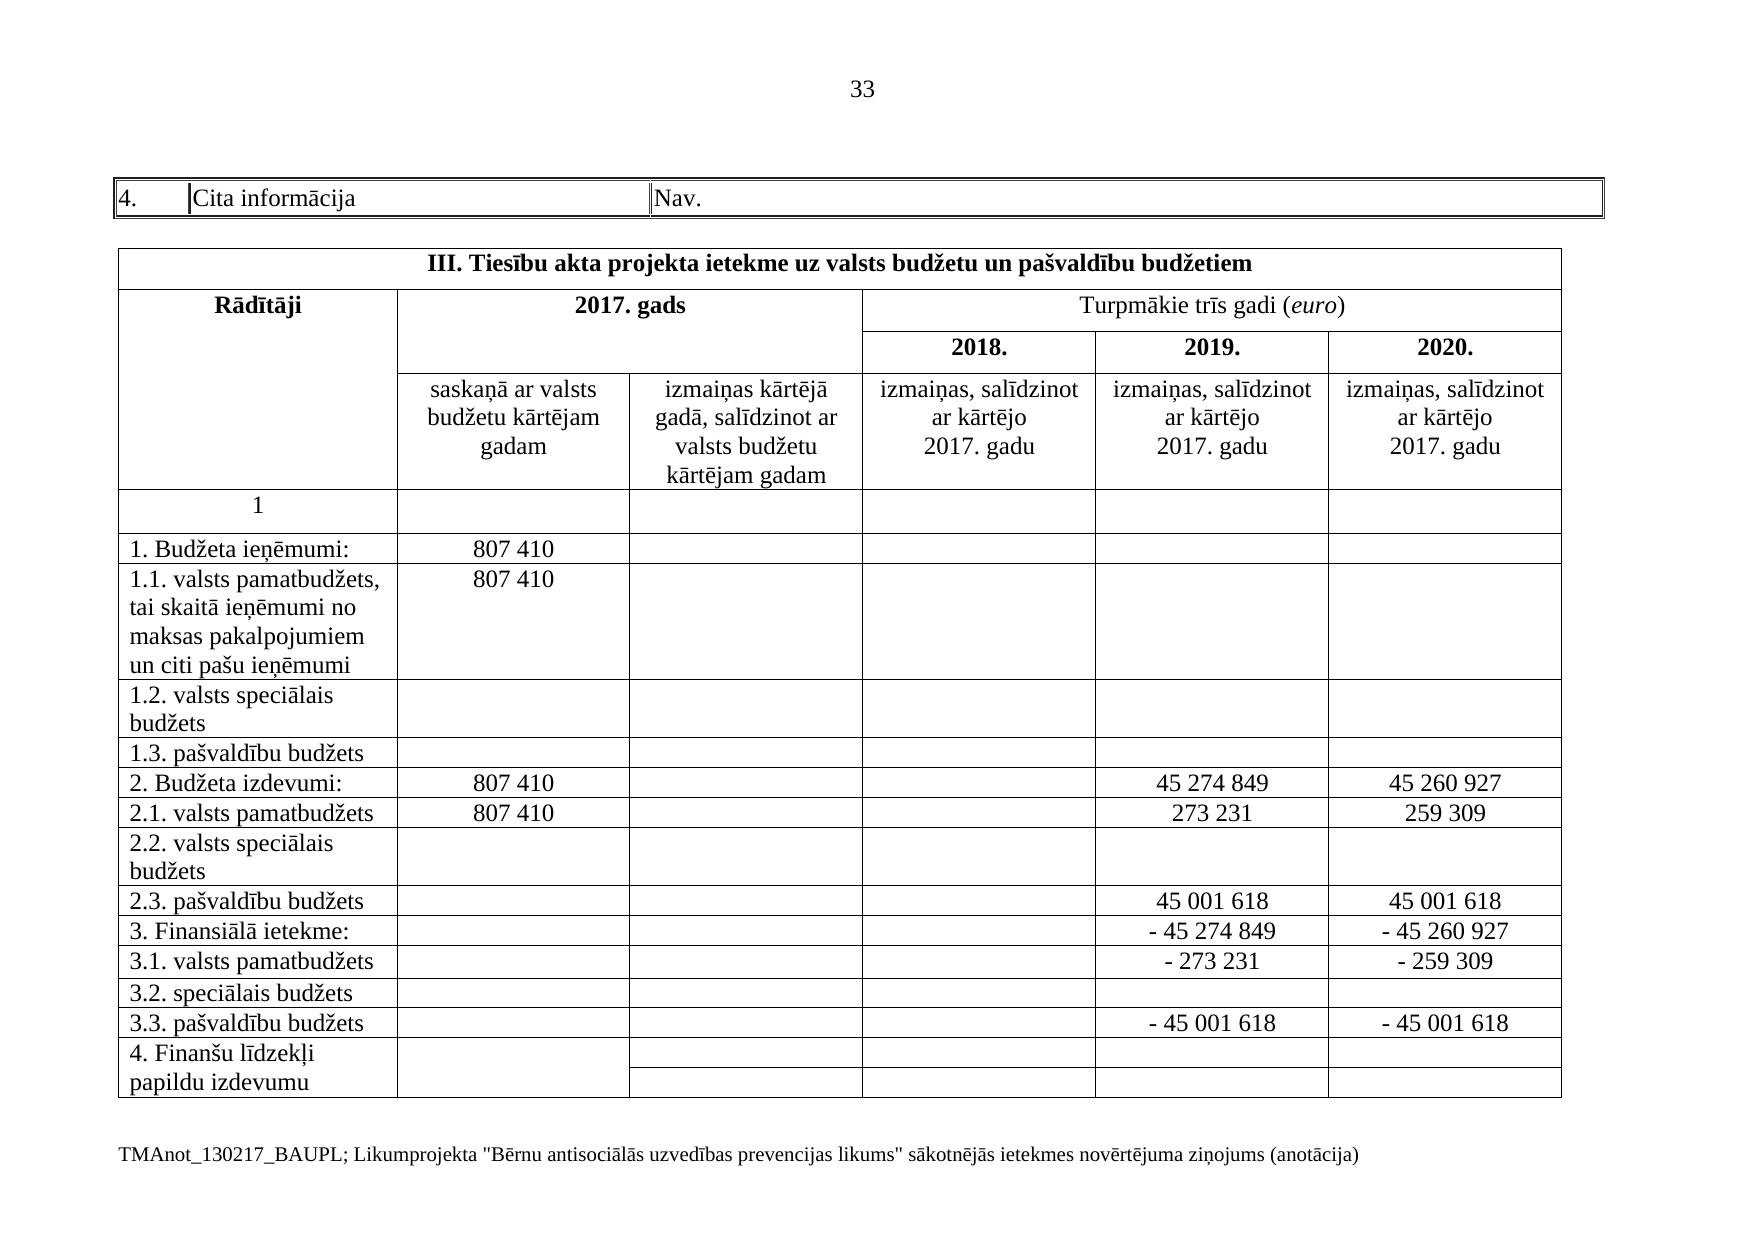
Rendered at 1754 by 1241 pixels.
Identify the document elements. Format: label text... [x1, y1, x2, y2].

table_cell Rādītāji [119, 290, 397, 489]
table_header III. Tiesību akta projekta ietekme uz valsts budžetu un pašvaldību budžetiem [119, 249, 1561, 289]
table_cell 45 001 618 [1096, 886, 1328, 915]
table_cell [863, 534, 1095, 563]
table_cell [1329, 534, 1561, 563]
table_cell [398, 490, 629, 533]
table_cell [1096, 534, 1328, 563]
table_cell [863, 1008, 1095, 1037]
table_cell - 273 231 [1096, 946, 1328, 977]
table_cell [1329, 1068, 1561, 1097]
table_cell [398, 979, 629, 1007]
table_cell Nav. [651, 181, 1602, 215]
table_cell [1096, 738, 1328, 767]
table_cell 1.3. pašvaldību budžets [119, 738, 397, 767]
table_cell [398, 680, 629, 737]
table_cell 4. Finanšu līdzekļi papildu izdevumu finansēšanai (kompensējošu izdevumu samazinājumu norāda ar "+" zīmi) [119, 1038, 397, 1097]
table_cell [863, 490, 1095, 533]
table_cell 2. Budžeta izdevumi: [119, 768, 397, 797]
table_cell [630, 490, 862, 533]
table_cell [398, 946, 629, 977]
table_cell saskaņā ar valsts budžetu kārtējam gadam [398, 374, 629, 489]
table_cell 2019. [1096, 332, 1328, 373]
table_cell [1096, 1068, 1328, 1097]
table_cell 3.1. valsts pamatbudžets [119, 946, 397, 977]
table_cell 45 260 927 [1329, 768, 1561, 797]
table_cell [1329, 490, 1561, 533]
table_cell [1329, 680, 1561, 737]
table_cell - 45 260 927 [1329, 916, 1561, 945]
table_cell [630, 946, 862, 977]
table_cell 2.3. pašvaldību budžets [119, 886, 397, 915]
table_cell [630, 886, 862, 915]
table_cell [1096, 564, 1328, 679]
table_cell [863, 680, 1095, 737]
table_cell 807 410 [398, 768, 629, 797]
table_cell izmaiņas kārtējā gadā, salīdzinot ar valsts budžetu kārtējam gadam [630, 374, 862, 489]
table_cell [1096, 680, 1328, 737]
table_cell [630, 798, 862, 827]
table_cell [1096, 828, 1328, 885]
table_cell [630, 916, 862, 945]
table_cell [1096, 1038, 1328, 1067]
table_cell 2017. gads [398, 290, 862, 373]
table_cell [1329, 564, 1561, 679]
table_cell [1329, 738, 1561, 767]
table_cell 1 [119, 490, 397, 533]
table_cell [630, 979, 862, 1007]
table_cell Turpmākie trīs gadi (euro) [863, 290, 1561, 331]
table_cell 2.2. valsts speciālais budžets [119, 828, 397, 885]
table_cell [630, 1038, 862, 1067]
table_cell izmaiņas, salīdzinot ar kārtējo 2017. gadu [1329, 374, 1561, 489]
table_cell [630, 564, 862, 679]
table_cell izmaiņas, salīdzinot ar kārtējo 2017. gadu [863, 374, 1095, 489]
table_cell [630, 1008, 862, 1037]
table_cell 45 001 618 [1329, 886, 1561, 915]
table_cell - 45 001 618 [1096, 1008, 1328, 1037]
table_cell 273 231 [1096, 798, 1328, 827]
table_cell [863, 828, 1095, 885]
table_cell - 259 309 [1329, 946, 1561, 977]
table_cell [863, 564, 1095, 679]
table_cell [398, 828, 629, 885]
table_cell 1.1. valsts pamatbudžets, tai skaitā ieņēmumi no maksas pakalpojumiem un citi pašu ieņēmumi [119, 564, 397, 679]
table_cell [398, 916, 629, 945]
table_cell [630, 680, 862, 737]
table_cell [1329, 828, 1561, 885]
table_cell [1329, 1038, 1561, 1067]
table_cell [398, 886, 629, 915]
table_cell izmaiņas, salīdzinot ar kārtējo 2017. gadu [1096, 374, 1328, 489]
table_cell [398, 738, 629, 767]
table_cell [630, 534, 862, 563]
table_cell [398, 1008, 629, 1037]
table_cell 2018. [863, 332, 1095, 373]
table_cell [863, 768, 1095, 797]
table_cell - 45 001 618 [1329, 1008, 1561, 1037]
table_cell 1.2. valsts speciālais budžets [119, 680, 397, 737]
table_cell [1096, 979, 1328, 1007]
table_cell [863, 946, 1095, 977]
table_cell [1329, 979, 1561, 1007]
table_cell 259 309 [1329, 798, 1561, 827]
table_cell 807 410 [398, 798, 629, 827]
table_cell [863, 886, 1095, 915]
table_cell Cita informācija [189, 181, 651, 215]
table_cell 45 274 849 [1096, 768, 1328, 797]
table_cell 3. Finansiālā ietekme: [119, 916, 397, 945]
table_cell [863, 1038, 1095, 1067]
table_cell 2.1. valsts pamatbudžets [119, 798, 397, 827]
table_cell [398, 1038, 629, 1097]
table_cell [863, 738, 1095, 767]
table_cell - 45 274 849 [1096, 916, 1328, 945]
table_cell [863, 979, 1095, 1007]
table_cell 3.3. pašvaldību budžets [119, 1008, 397, 1037]
table_cell 3.2. speciālais budžets [119, 979, 397, 1007]
table_cell 2020. [1329, 332, 1561, 373]
table_cell [630, 828, 862, 885]
table_cell 807 410 [398, 564, 629, 679]
table_cell [863, 798, 1095, 827]
table_cell [630, 1068, 862, 1097]
table_cell [863, 1068, 1095, 1097]
table_cell [1096, 490, 1328, 533]
table_cell 4. [117, 181, 189, 215]
table_cell 807 410 [398, 534, 629, 563]
table_cell 1. Budžeta ieņēmumi: [119, 534, 397, 563]
table_cell [863, 916, 1095, 945]
table_cell [630, 768, 862, 797]
table_cell [630, 738, 862, 767]
